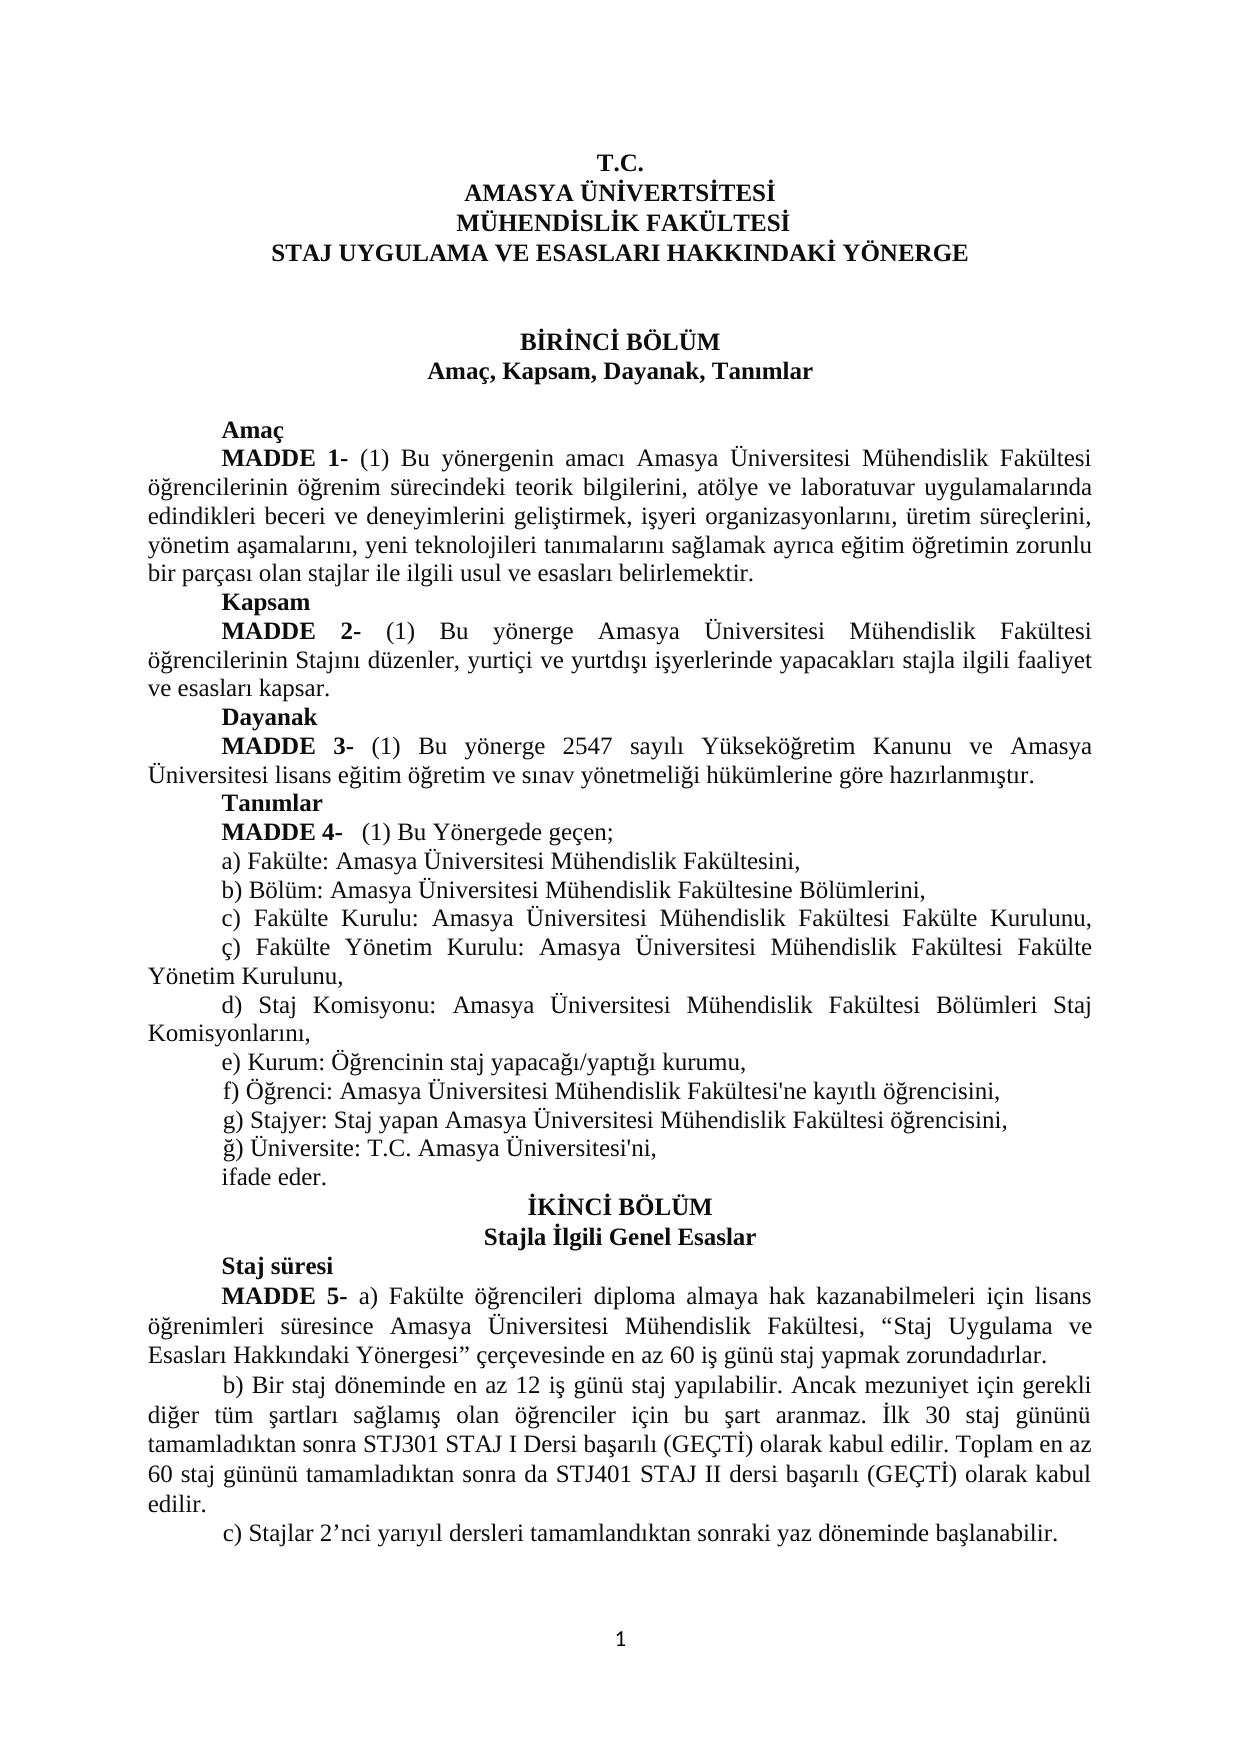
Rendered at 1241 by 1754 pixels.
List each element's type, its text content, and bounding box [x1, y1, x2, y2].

text İKİNCİ BÖLÜM [148, 1191, 1093, 1221]
text Staj süresi [148, 1250, 1093, 1280]
text STAJ UYGULAMA VE ESASLARI HAKKINDAKİ YÖNERGE [148, 237, 1093, 266]
text MADDE 5- a) Fakülte öğrencileri diploma almaya hak kazanabilmeleri için lisans öğrenimleri süresince Amasya Üniversitesi Mühendislik Fakültesi, “Staj Uygulama ve Esasları Hakkındaki Yönergesi” çerçevesinde en az 60 iş günü staj yapmak zorundadırlar. [148, 1280, 1093, 1369]
text b) Bir staj döneminde en az 12 iş günü staj yapılabilir. Ancak mezuniyet için gerekli diğer tüm şartları sağlamış olan öğrenciler için bu şart aranmaz. İlk 30 staj gününü tamamladıktan sonra STJ301 STAJ I Dersi başarılı (GEÇTİ) olarak kabul edilir. Toplam en az 60 staj gününü tamamladıktan sonra da STJ401 STAJ II dersi başarılı (GEÇTİ) olarak kabul edilir. [148, 1369, 1093, 1518]
text BİRİNCİ BÖLÜM [148, 326, 1093, 355]
text Amaç, Kapsam, Dayanak, Tanımlar [148, 355, 1093, 385]
text e) Kurum: Öğrencinin staj yapacağı/yaptığı kurumu, [148, 1047, 1093, 1076]
text g) Stajyer: Staj yapan Amasya Üniversitesi Mühendislik Fakültesi öğrencisini, [148, 1105, 1093, 1133]
text d) Staj Komisyonu: Amasya Üniversitesi Mühendislik Fakültesi Bölümleri Staj Komisyonlarını, [148, 990, 1093, 1047]
text MADDE 4- (1) Bu Yönergede geçen; [148, 817, 1093, 846]
text MADDE 1- (1) Bu yönergenin amacı Amasya Üniversitesi Mühendislik Fakültesi öğrencilerinin öğrenim sürecindeki teorik bilgilerini, atölye ve laboratuvar uygulamalarında edindikleri beceri ve deneyimlerini geliştirmek, işyeri organizasyonlarını, üretim süreçlerini, yönetim aşamalarını, yeni teknolojileri tanımalarını sağlamak ayrıca eğitim öğretimin zorunlu bir parçası olan stajlar ile ilgili usul ve esasları belirlemektir. [148, 443, 1093, 587]
text MADDE 3- (1) Bu yönerge 2547 sayılı Yükseköğretim Kanunu ve Amasya Üniversitesi lisans eğitim öğretim ve sınav yönetmeliği hükümlerine göre hazırlanmıştır. [148, 731, 1093, 788]
text Tanımlar [148, 788, 1093, 817]
text AMASYA ÜNİVERTSİTESİ [148, 177, 1093, 207]
text Stajla İlgili Genel Esaslar [148, 1221, 1093, 1250]
text MADDE 2- (1) Bu yönerge Amasya Üniversitesi Mühendislik Fakültesi öğrencilerinin Stajını düzenler, yurtiçi ve yurtdışı işyerlerinde yapacakları stajla ilgili faaliyet ve esasları kapsar. [148, 616, 1093, 702]
text ğ) Üniversite: T.C. Amasya Üniversitesi'ni, [148, 1133, 1093, 1162]
text ifade eder. [148, 1162, 1093, 1191]
text Kapsam [148, 587, 1093, 616]
text MÜHENDİSLİK FAKÜLTESİ [148, 207, 1093, 237]
text f) Öğrenci: Amasya Üniversitesi Mühendislik Fakültesi'ne kayıtlı öğrencisini, [148, 1076, 1093, 1105]
text a) Fakülte: Amasya Üniversitesi Mühendislik Fakültesini, [148, 846, 1093, 875]
text T.C. [148, 148, 1093, 177]
text Amaç [148, 415, 1093, 443]
text b) Bölüm: Amasya Üniversitesi Mühendislik Fakültesine Bölümlerini, c) Fakülte Kurulu: Amasya Üniversitesi Mühendislik Fakültesi Fakülte Kurulunu, ç) Fakülte Yönetim Kurulu: Amasya Üniversitesi Mühendislik Fakültesi Fakülte Yönetim Kurulunu, [148, 875, 1093, 990]
text Dayanak [148, 702, 1093, 731]
text c) Stajlar 2’nci yarıyıl dersleri tamamlandıktan sonraki yaz döneminde başlanabilir. [148, 1518, 1093, 1547]
